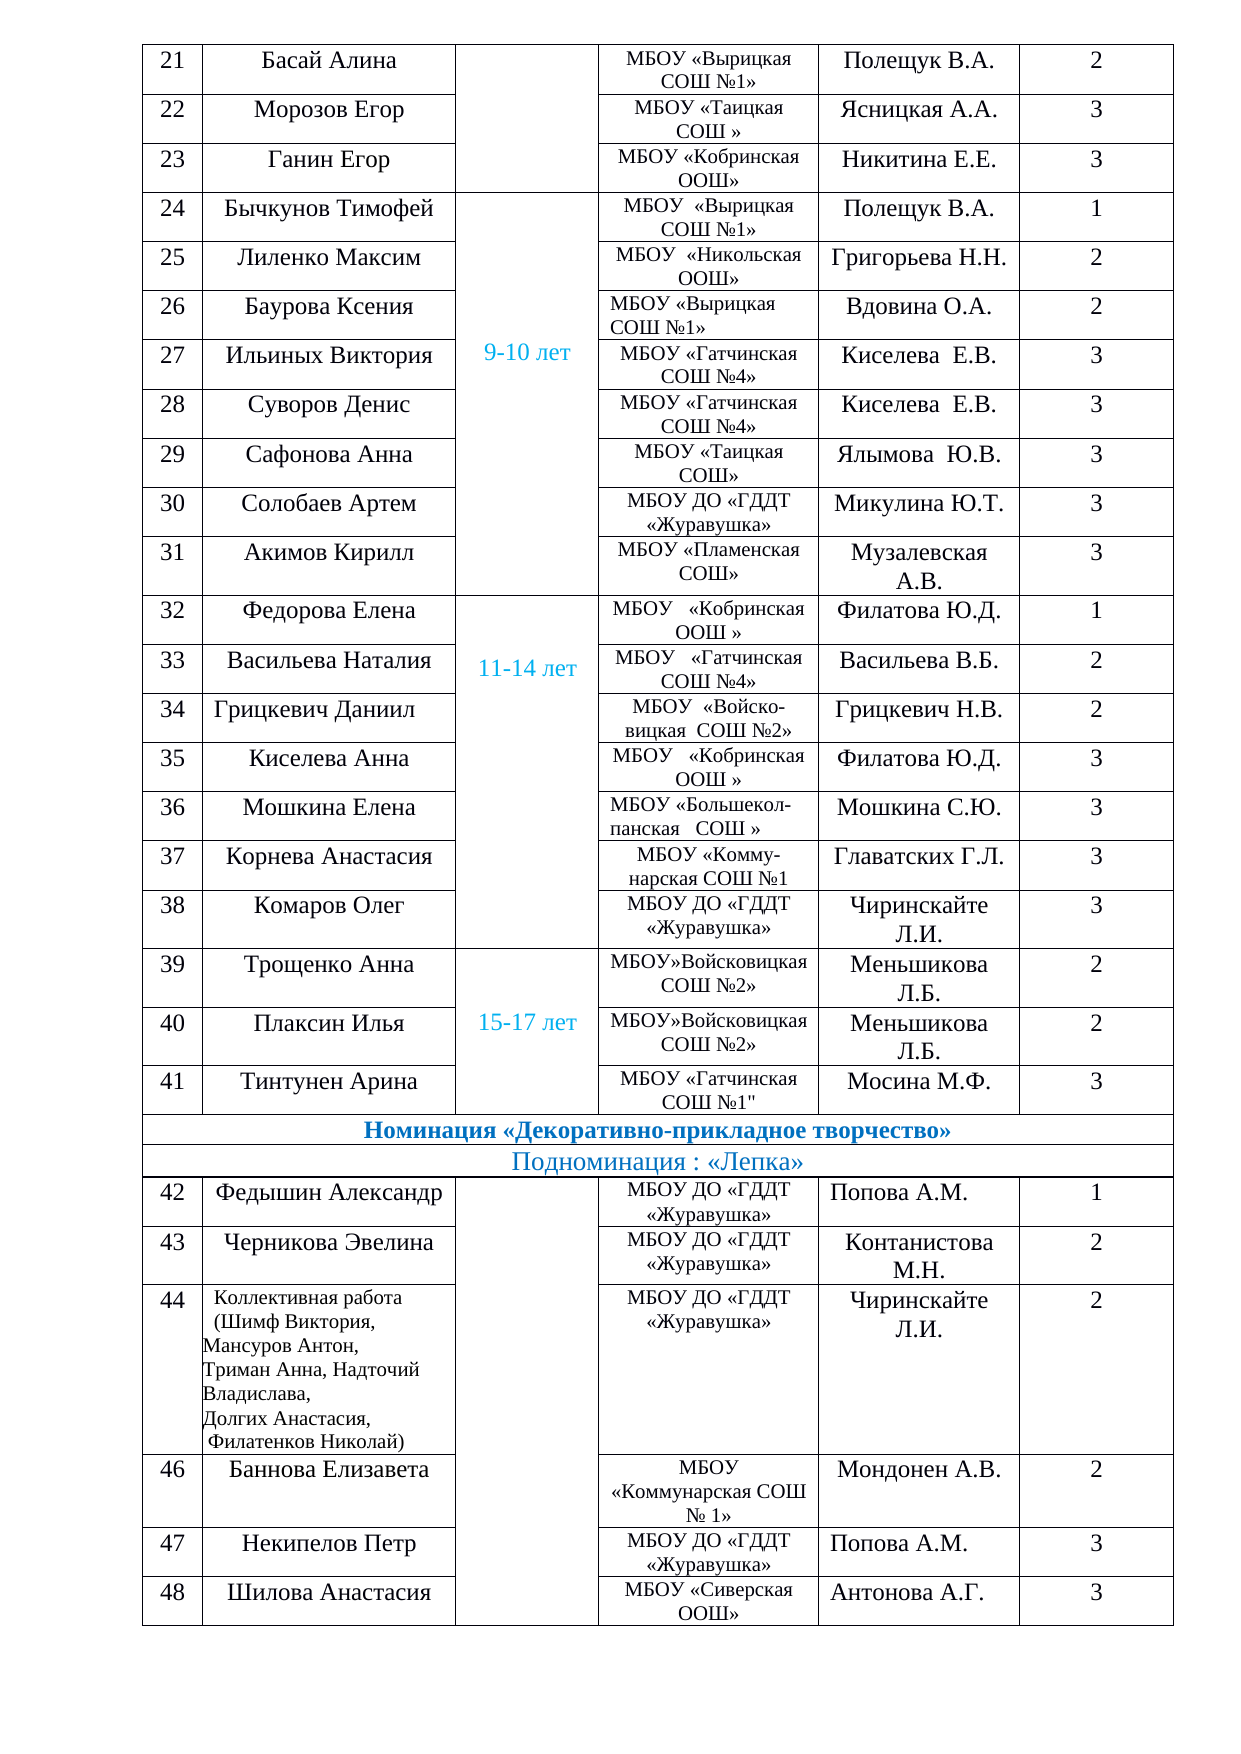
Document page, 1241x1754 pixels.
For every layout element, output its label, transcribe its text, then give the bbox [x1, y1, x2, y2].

table_cell Ясницкая А.А. [819, 95, 1019, 143]
table_cell Баурова Ксения [203, 291, 455, 339]
table_cell МБОУ «Большекол-панская СОШ » [599, 792, 818, 840]
table_cell 30 [143, 488, 202, 536]
table_cell МБОУ «Гатчинская СОШ №4» [599, 645, 818, 693]
table_cell 3 [1020, 792, 1173, 840]
table_cell 2 [1020, 242, 1173, 290]
table_cell Морозов Егор [203, 95, 455, 143]
table_cell 3 [1020, 488, 1173, 536]
table_cell 31 [143, 537, 202, 594]
table_cell 21 [143, 45, 202, 93]
table_cell МБОУ «Кобринская ООШ » [599, 596, 818, 644]
table_cell Чиринскайте Л.И. [819, 891, 1019, 948]
table_cell Попова А.М. [819, 1178, 1019, 1226]
table_cell 32 [143, 596, 202, 644]
table_cell 3 [1020, 891, 1173, 948]
table_cell 2 [1020, 1227, 1173, 1284]
table_cell Мошкина С.Ю. [819, 792, 1019, 840]
table_cell 46 [143, 1455, 202, 1527]
table_cell Подноминация : «Лепка» [143, 1145, 1173, 1176]
table_cell Полещук В.А. [819, 193, 1019, 241]
table_cell МБОУ «Таицкая СОШ » [599, 95, 818, 143]
table_cell 39 [143, 949, 202, 1007]
table_cell 35 [143, 743, 202, 791]
table_cell Федышин Александр [203, 1178, 455, 1226]
table_cell 48 [143, 1577, 202, 1625]
table_cell 1 [1020, 596, 1173, 644]
table_cell 3 [1020, 1577, 1173, 1625]
table_cell Киселева Е.В. [819, 340, 1019, 388]
table_cell Суворов Денис [203, 390, 455, 438]
table_cell Тинтунен Арина [203, 1066, 455, 1114]
table_cell МБОУ ДО «ГДДТ «Журавушка» [599, 1227, 818, 1284]
table_cell 37 [143, 841, 202, 889]
table_cell Полещук В.А. [819, 45, 1019, 93]
table_cell МБОУ «Гатчинская СОШ №4» [599, 340, 818, 388]
table_cell Антонова А.Г. [819, 1577, 1019, 1625]
table_cell 3 [1020, 144, 1173, 192]
table_cell 23 [143, 144, 202, 192]
table_cell МБОУ «Никольская ООШ» [599, 242, 818, 290]
table_cell Шилова Анастасия [203, 1577, 455, 1625]
table_cell Вдовина О.А. [819, 291, 1019, 339]
table_cell 44 [143, 1285, 202, 1453]
table_cell Лиленко Максим [203, 242, 455, 290]
table_cell Плаксин Илья [203, 1008, 455, 1065]
table_cell Васильева Наталия [203, 645, 455, 693]
table_cell МБОУ»Войсковицкая СОШ №2» [599, 1008, 818, 1065]
table_cell 3 [1020, 1528, 1173, 1576]
table_cell Басай Алина [203, 45, 455, 93]
table_cell МБОУ»Войсковицкая СОШ №2» [599, 949, 818, 1007]
table_cell Мошкина Елена [203, 792, 455, 840]
table_cell 33 [143, 645, 202, 693]
table_cell Федорова Елена [203, 596, 455, 644]
table_cell Попова А.М. [819, 1528, 1019, 1576]
table_cell 27 [143, 340, 202, 388]
table_cell 38 [143, 891, 202, 948]
table_cell 3 [1020, 841, 1173, 889]
table_cell 40 [143, 1008, 202, 1065]
table_cell МБОУ ДО «ГДДТ «Журавушка» [599, 1528, 818, 1576]
table_cell 2 [1020, 45, 1173, 93]
table_cell 41 [143, 1066, 202, 1114]
table_cell 2 [1020, 949, 1173, 1007]
table_cell Григорьева Н.Н. [819, 242, 1019, 290]
table_cell 26 [143, 291, 202, 339]
table_cell 29 [143, 439, 202, 487]
table_cell Главатских Г.Л. [819, 841, 1019, 889]
table_cell МБОУ ДО «ГДДТ «Журавушка» [599, 1178, 818, 1226]
table_cell Мосина М.Ф. [819, 1066, 1019, 1114]
table_cell Киселева Анна [203, 743, 455, 791]
table_cell Чиринскайте Л.И. [819, 1285, 1019, 1453]
table_cell Меньшикова Л.Б. [819, 949, 1019, 1007]
table_cell Ганин Егор [203, 144, 455, 192]
table_cell Черникова Эвелина [203, 1227, 455, 1284]
table_cell Никитина Е.Е. [819, 144, 1019, 192]
table_cell 9-10 лет [456, 193, 598, 594]
table_cell МБОУ «Кобринская ООШ» [599, 144, 818, 192]
table_cell МБОУ «Комму-нарская СОШ №1 [599, 841, 818, 889]
table_cell Филатова Ю.Д. [819, 596, 1019, 644]
table_cell 1 [1020, 193, 1173, 241]
table_cell 2 [1020, 645, 1173, 693]
table_cell Комаров Олег [203, 891, 455, 948]
table_cell МБОУ «Гатчинская СОШ №1" [599, 1066, 818, 1114]
table_cell Трощенко Анна [203, 949, 455, 1007]
table_cell 2 [1020, 291, 1173, 339]
table_cell МБОУ «Вырицкая СОШ №1» [599, 193, 818, 241]
table_cell 3 [1020, 439, 1173, 487]
table_cell 2 [1020, 1008, 1173, 1065]
table_cell Мондонен А.В. [819, 1455, 1019, 1527]
table_cell Бычкунов Тимофей [203, 193, 455, 241]
table_cell Корнева Анастасия [203, 841, 455, 889]
table_cell 43 [143, 1227, 202, 1284]
table_cell 3 [1020, 743, 1173, 791]
table_cell 3 [1020, 390, 1173, 438]
table_cell Контанистова М.Н. [819, 1227, 1019, 1284]
table_cell 2 [1020, 1285, 1173, 1453]
table_cell Грицкевич Н.В. [819, 694, 1019, 742]
table_cell 36 [143, 792, 202, 840]
table_cell МБОУ «Войско-вицкая СОШ №2» [599, 694, 818, 742]
table_cell МБОУ «Вырицкая СОШ №1» [599, 45, 818, 93]
table_cell Баннова Елизавета [203, 1455, 455, 1527]
table_cell Ялымова Ю.В. [819, 439, 1019, 487]
table_cell Филатова Ю.Д. [819, 743, 1019, 791]
table_cell Коллективная работа (Шимф Виктория, Мансуров Антон, Триман Анна, Надточий Владислава, Долгих Анастасия, Филатенков Николай) [203, 1285, 455, 1453]
table_cell МБОУ «Гатчинская СОШ №4» [599, 390, 818, 438]
table_cell Васильева В.Б. [819, 645, 1019, 693]
table_cell 1 [1020, 1178, 1173, 1226]
table_cell 42 [143, 1178, 202, 1226]
table_cell МБОУ «Вырицкая СОШ №1» [599, 291, 818, 339]
table_cell Ильиных Виктория [203, 340, 455, 388]
table_cell 3 [1020, 340, 1173, 388]
table_cell МБОУ ДО «ГДДТ «Журавушка» [599, 891, 818, 948]
table_cell МБОУ «Пламенская СОШ» [599, 537, 818, 594]
table_cell Микулина Ю.Т. [819, 488, 1019, 536]
table_cell Киселева Е.В. [819, 390, 1019, 438]
table_cell МБОУ ДО «ГДДТ «Журавушка» [599, 488, 818, 536]
table_cell МБОУ ДО «ГДДТ «Журавушка» [599, 1285, 818, 1453]
table_cell Номинация «Декоративно-прикладное творчество» [143, 1115, 1173, 1144]
table_cell Грицкевич Даниил [203, 694, 455, 742]
table_cell МБОУ «Кобринская ООШ » [599, 743, 818, 791]
table_cell 22 [143, 95, 202, 143]
table_cell [456, 1178, 598, 1625]
table_cell 3 [1020, 537, 1173, 594]
table_cell Акимов Кирилл [203, 537, 455, 594]
table_cell МБОУ «Сиверская ООШ» [599, 1577, 818, 1625]
table_cell МБОУ «Коммунарская СОШ № 1» [599, 1455, 818, 1527]
table_cell 2 [1020, 1455, 1173, 1527]
table_cell 34 [143, 694, 202, 742]
table_cell Сафонова Анна [203, 439, 455, 487]
table_cell Солобаев Артем [203, 488, 455, 536]
table_cell 28 [143, 390, 202, 438]
table_cell 24 [143, 193, 202, 241]
table_cell 47 [143, 1528, 202, 1576]
table_cell 3 [1020, 1066, 1173, 1114]
table_cell МБОУ «Таицкая СОШ» [599, 439, 818, 487]
table_cell 11-14 лет [456, 596, 598, 948]
table_cell Некипелов Петр [203, 1528, 455, 1576]
table_cell 2 [1020, 694, 1173, 742]
table_cell 15-17 лет [456, 949, 598, 1114]
table_cell Меньшикова Л.Б. [819, 1008, 1019, 1065]
table_cell Музалевская А.В. [819, 537, 1019, 594]
table_cell 3 [1020, 95, 1173, 143]
table_cell 25 [143, 242, 202, 290]
